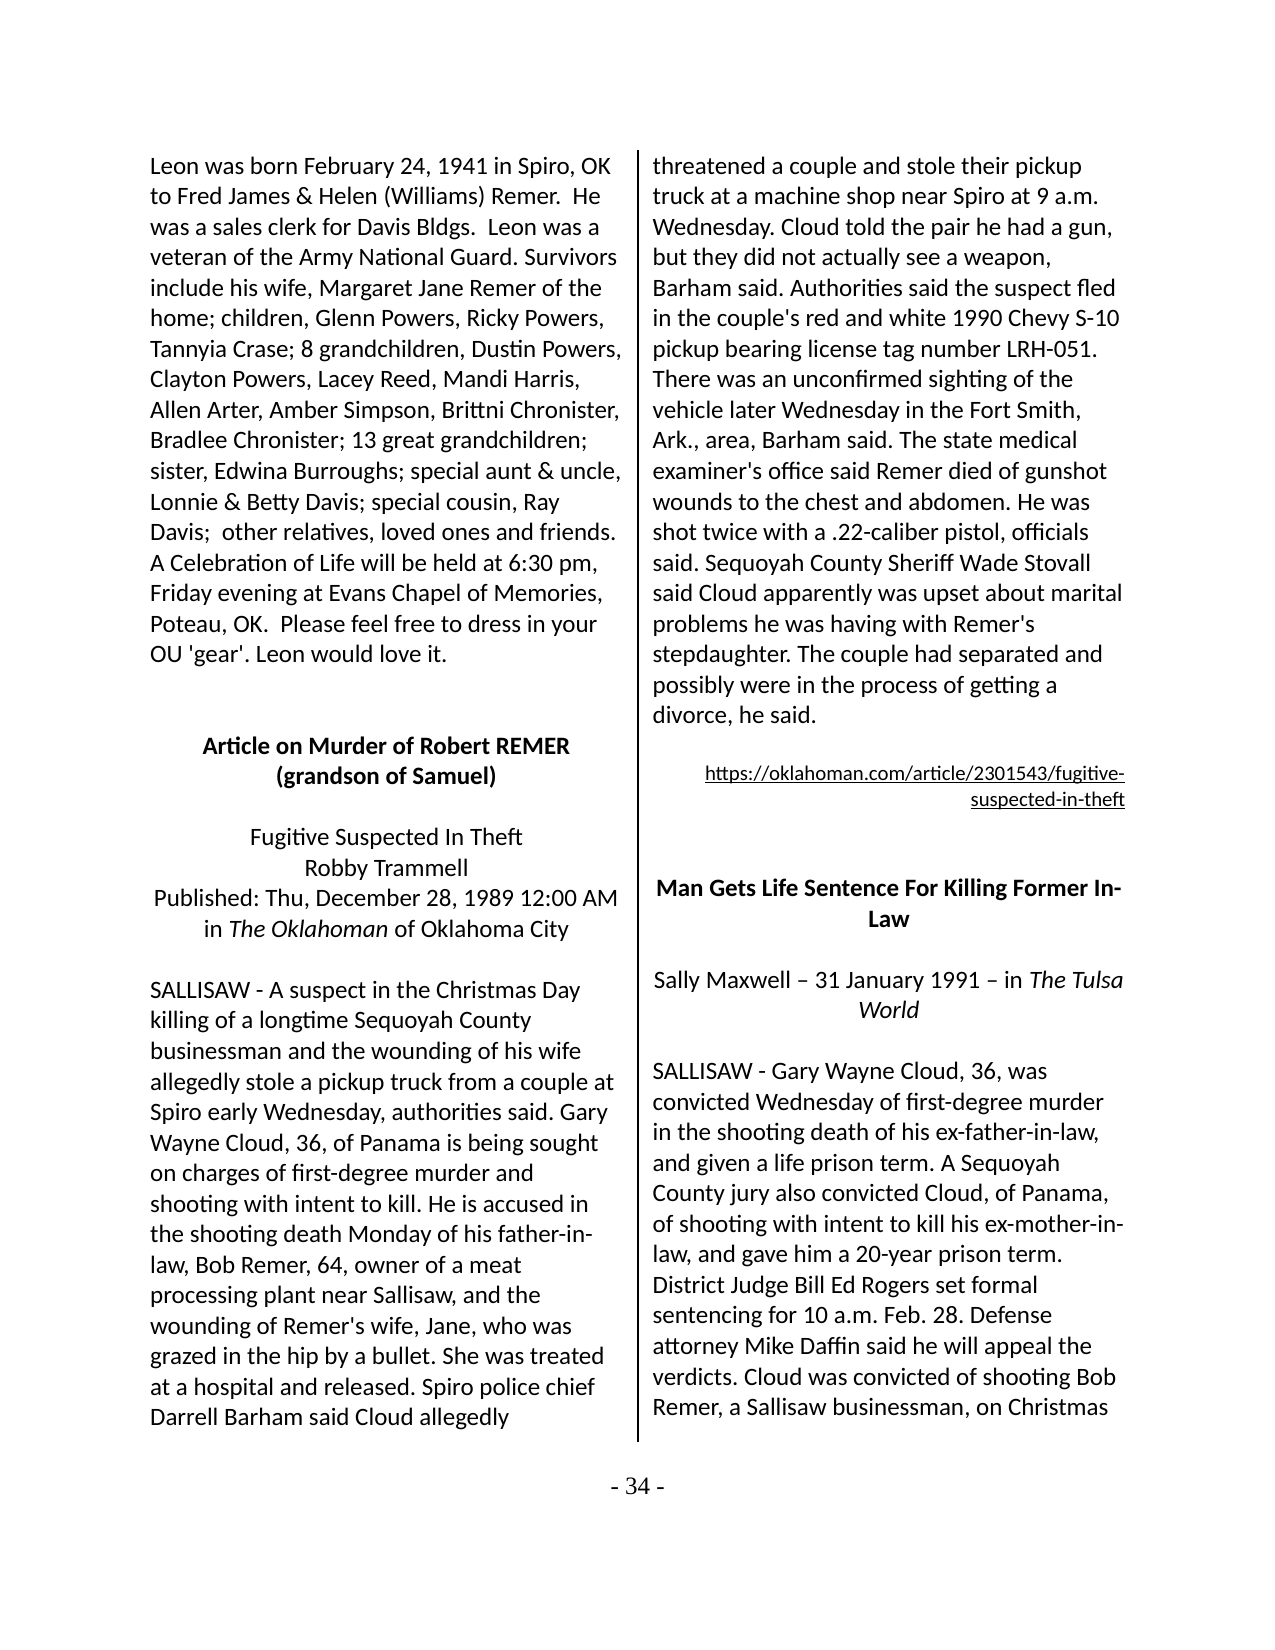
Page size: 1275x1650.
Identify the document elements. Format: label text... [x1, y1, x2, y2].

text SALLISAW - A suspect in the Christmas Day killing of a longtime Sequoyah County businessman and the wounding of his wife allegedly stole a pickup truck from a couple at Spiro early Wednesday, authorities said. Gary Wayne Cloud, 36, of Panama is being sought on charges of first-degree murder and shooting with intent to kill. He is accused in the shooting death Monday of his father-in-law, Bob Remer, 64, owner of a meat processing plant near Sallisaw, and the wounding of Remer's wife, Jane, who was grazed in the hip by a bullet. She was treated at a hospital and released. Spiro police chief Darrell Barham said Cloud allegedly threatened a couple and stole their pickup truck at a machine shop near Spiro at 9 a.m. Wednesday. Cloud told the pair he had a gun, but they did not actually see a weapon, Barham said. Authorities said the suspect fled in the couple's red and white 1990 Chevy S-10 pickup bearing license tag number LRH-051. There was an unconfirmed sighting of the vehicle later Wednesday in the Fort Smith, Ark., area, Barham said. The state medical examiner's office said Remer died of gunshot wounds to the chest and abdomen. He was shot twice with a .22-caliber pistol, officials said. Sequoyah County Sheriff Wade Stovall said Cloud apparently was upset about marital problems he was having with Remer's stepdaughter. The couple had separated and possibly were in the process of getting a divorce, he said. [652, 150, 1125, 730]
text Sally Maxwell – 31 January 1991 – in The Tulsa World [652, 964, 1125, 1025]
text Man Gets Life Sentence For Killing Former In-Law [652, 872, 1125, 933]
text Published: Thu, December 28, 1989 12:00 AM in The Oklahoman of Oklahoma City [150, 882, 622, 943]
text Fugitive Suspected In Theft [150, 821, 622, 852]
text Article on Murder of Robert REMER (grandson of Samuel) [150, 730, 622, 791]
text Robby Trammell [150, 852, 622, 882]
text https://oklahoman.com/article/2301543/fugitive-suspected-in-theft [652, 760, 1125, 811]
text SALLISAW - A suspect in the Christmas Day killing of a longtime Sequoyah County businessman and the wounding of his wife allegedly stole a pickup truck from a couple at Spiro early Wednesday, authorities said. Gary Wayne Cloud, 36, of Panama is being sought on charges of first-degree murder and shooting with intent to kill. He is accused in the shooting death Monday of his father-in-law, Bob Remer, 64, owner of a meat processing plant near Sallisaw, and the wounding of Remer's wife, Jane, who was grazed in the hip by a bullet. She was treated at a hospital and released. Spiro police chief Darrell Barham said Cloud allegedly threatened a couple and stole their pickup truck at a machine shop near Spiro at 9 a.m. Wednesday. Cloud told the pair he had a gun, but they did not actually see a weapon, Barham said. Authorities said the suspect fled in the couple's red and white 1990 Chevy S-10 pickup bearing license tag number LRH-051. There was an unconfirmed sighting of the vehicle later Wednesday in the Fort Smith, Ark., area, Barham said. The state medical examiner's office said Remer died of gunshot wounds to the chest and abdomen. He was shot twice with a .22-caliber pistol, officials said. Sequoyah County Sheriff Wade Stovall said Cloud apparently was upset about marital problems he was having with Remer's stepdaughter. The couple had separated and possibly were in the process of getting a divorce, he said. [150, 974, 622, 1432]
